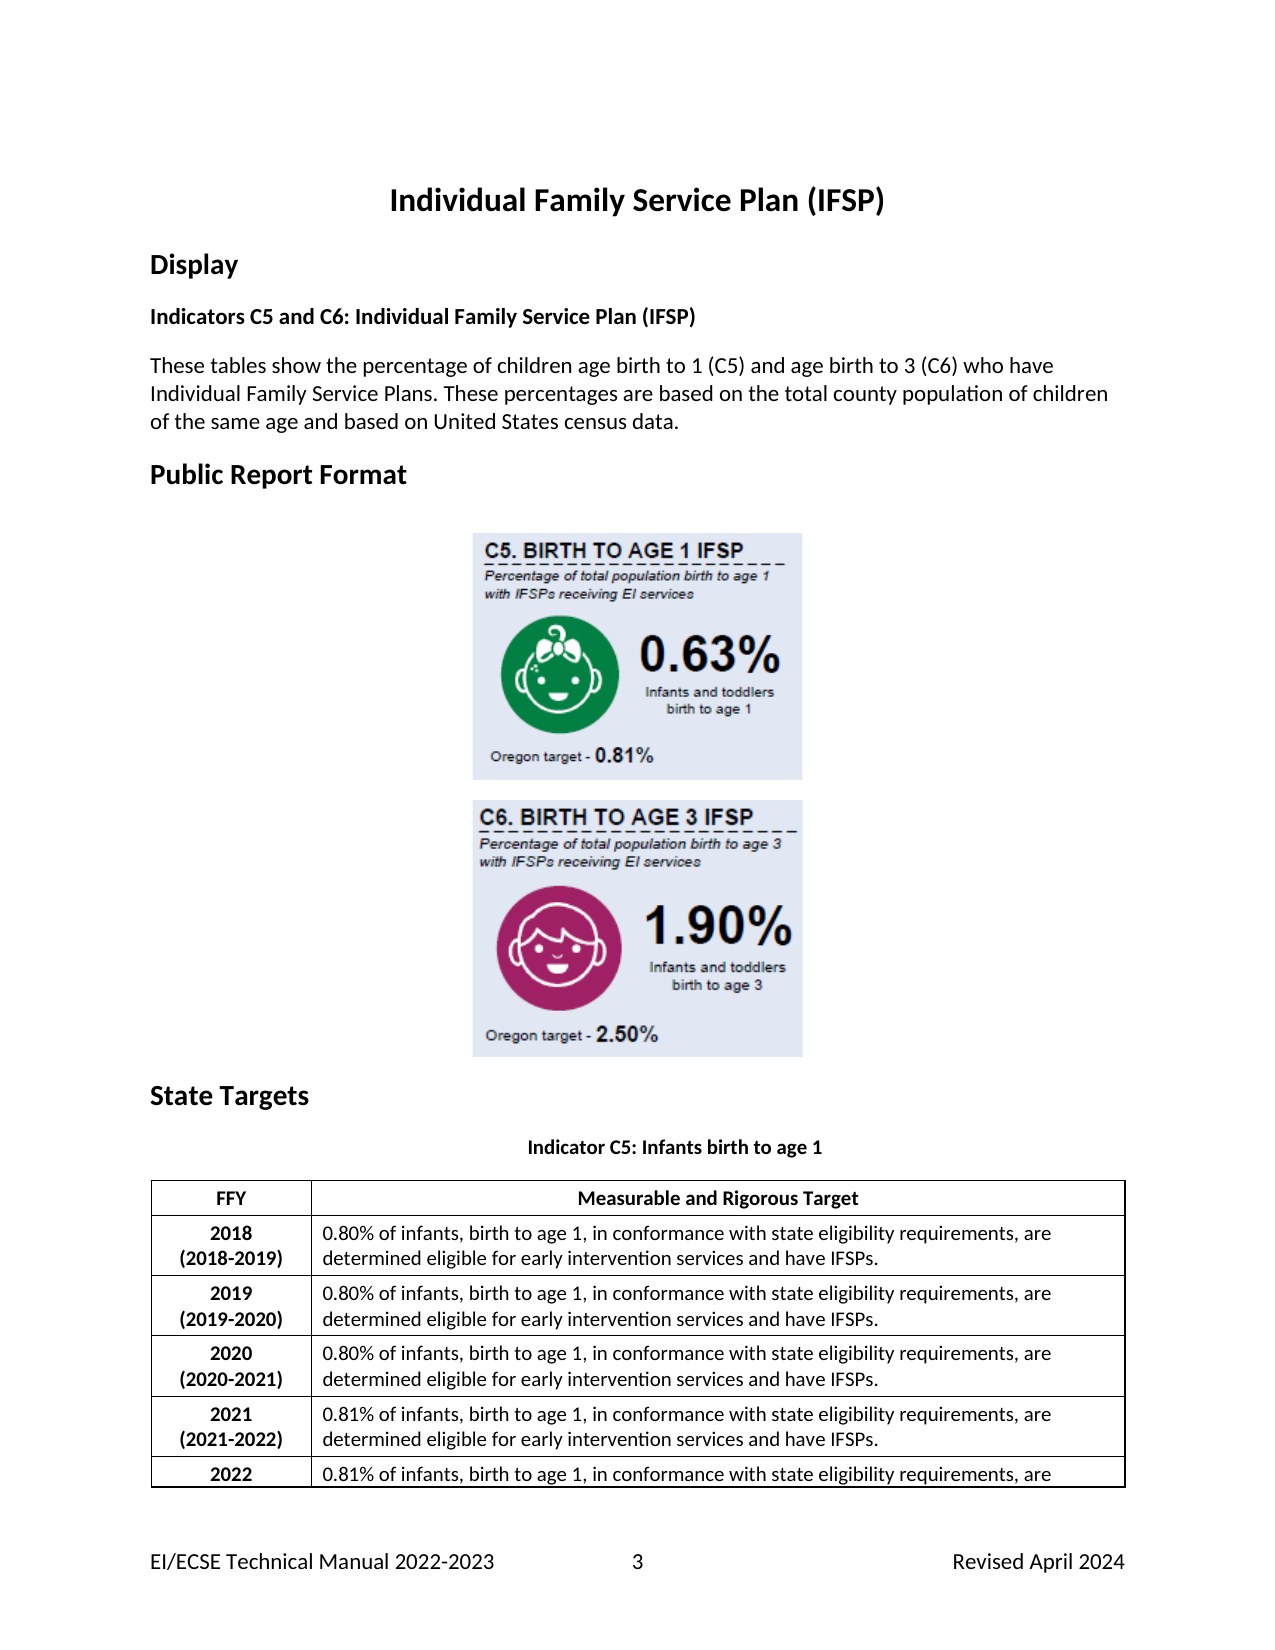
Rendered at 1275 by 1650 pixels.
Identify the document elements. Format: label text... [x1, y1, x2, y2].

table_cell 2021 (2021-2022) [152, 1397, 311, 1456]
table_cell 0.80% of infants, birth to age 1, in conformance with state eligibility requirements, are determined eligible for early intervention services and have IFSPs. [312, 1276, 1124, 1335]
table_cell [312, 1457, 1124, 1486]
table_header FFY [152, 1181, 311, 1215]
text These tables show the percentage of children age birth to 1 (C5) and age birth to 3 (C6) who have Individual Family Service Plans. These percentages are based on the total county population of children of the same age and based on United States census data. [150, 351, 1125, 435]
table_cell 2018 (2018-2019) [152, 1216, 311, 1275]
text Indicators C5 and C6: Individual Family Service Plan (IFSP) [150, 302, 1125, 330]
text Public Report Format [150, 456, 1125, 492]
table_cell 2022 (2022-2023) [152, 1457, 311, 1486]
picture [472, 533, 803, 780]
table_header Measurable and Rigorous Target [312, 1181, 1124, 1215]
text Indicator C5: Infants birth to age 1 [225, 1134, 1125, 1159]
subtitle State Targets [150, 1077, 1125, 1113]
picture [472, 800, 803, 1057]
table_cell 2020 (2020-2021) [152, 1336, 311, 1396]
table_cell 0.80% of infants, birth to age 1, in conformance with state eligibility requirements, are determined eligible for early intervention services and have IFSPs. [312, 1216, 1124, 1275]
table_cell 2019 (2019-2020) [152, 1276, 311, 1335]
table_cell 0.80% of infants, birth to age 1, in conformance with state eligibility requirements, are determined eligible for early intervention services and have IFSPs. [312, 1336, 1124, 1396]
subtitle Individual Family Service Plan (IFSP) [150, 175, 1125, 221]
text Display [150, 246, 1125, 281]
